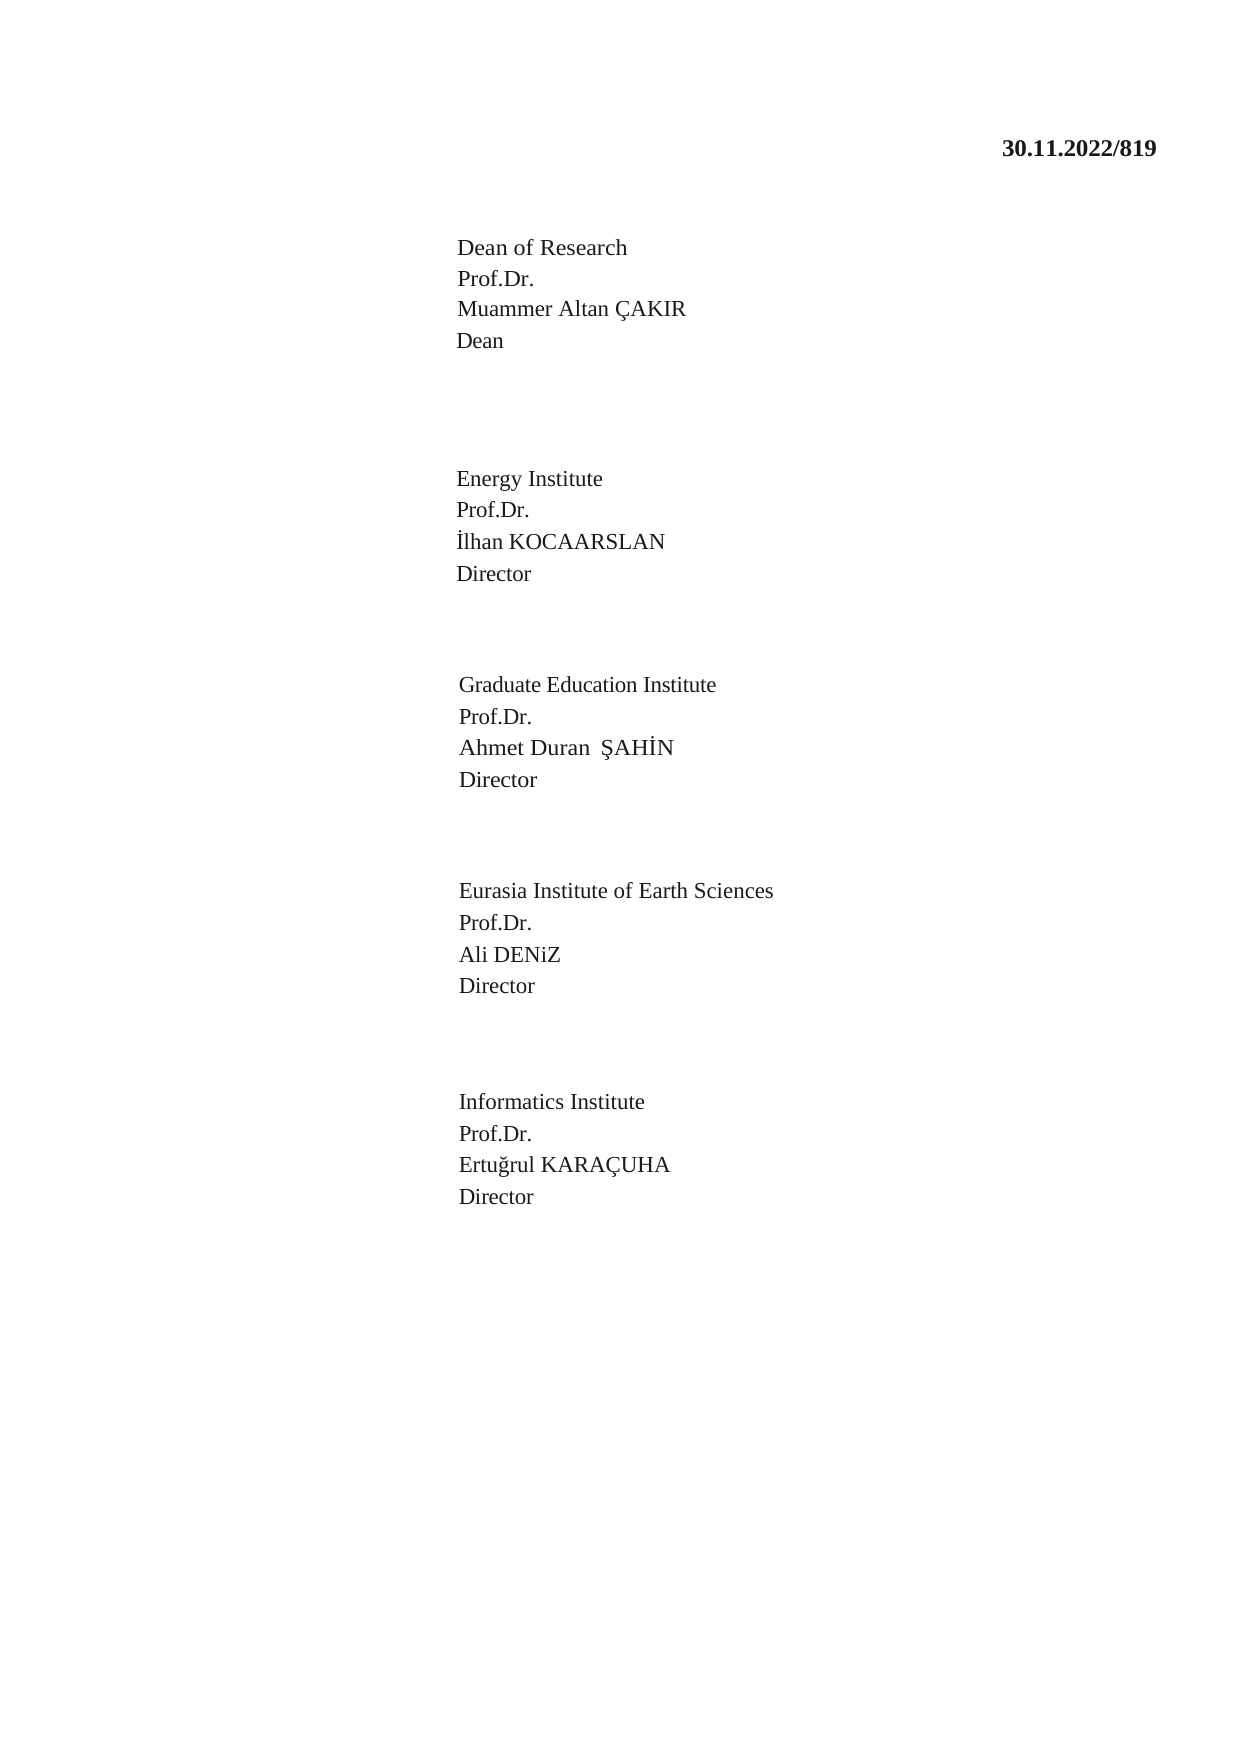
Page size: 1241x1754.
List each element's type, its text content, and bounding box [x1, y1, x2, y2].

text Energy Institute [381, 465, 642, 491]
text Ertuğrul KARAÇUHA Director [458, 1151, 706, 1209]
text Ali DENiZ [383, 941, 642, 967]
text İlhan KOCAARSLAN [381, 528, 706, 554]
text Prof.Dr. [383, 1120, 706, 1146]
text Prof.Dr. [383, 909, 804, 935]
text Muammer Altan ÇAKIR Dean [456, 296, 706, 354]
text Informatics Institute [383, 1088, 706, 1114]
text Prof.Dr. [381, 496, 642, 523]
text Eurasia Institute of Earth Sciences [383, 877, 804, 903]
text Prof.Dr. [383, 703, 804, 729]
text Dean of Research Prof.Dr. [457, 234, 706, 291]
text Graduate Education Institute [458, 671, 804, 698]
text Ahmet Duran ŞAHİN Director [458, 734, 706, 792]
text Director [383, 972, 642, 999]
text Director [381, 560, 706, 586]
